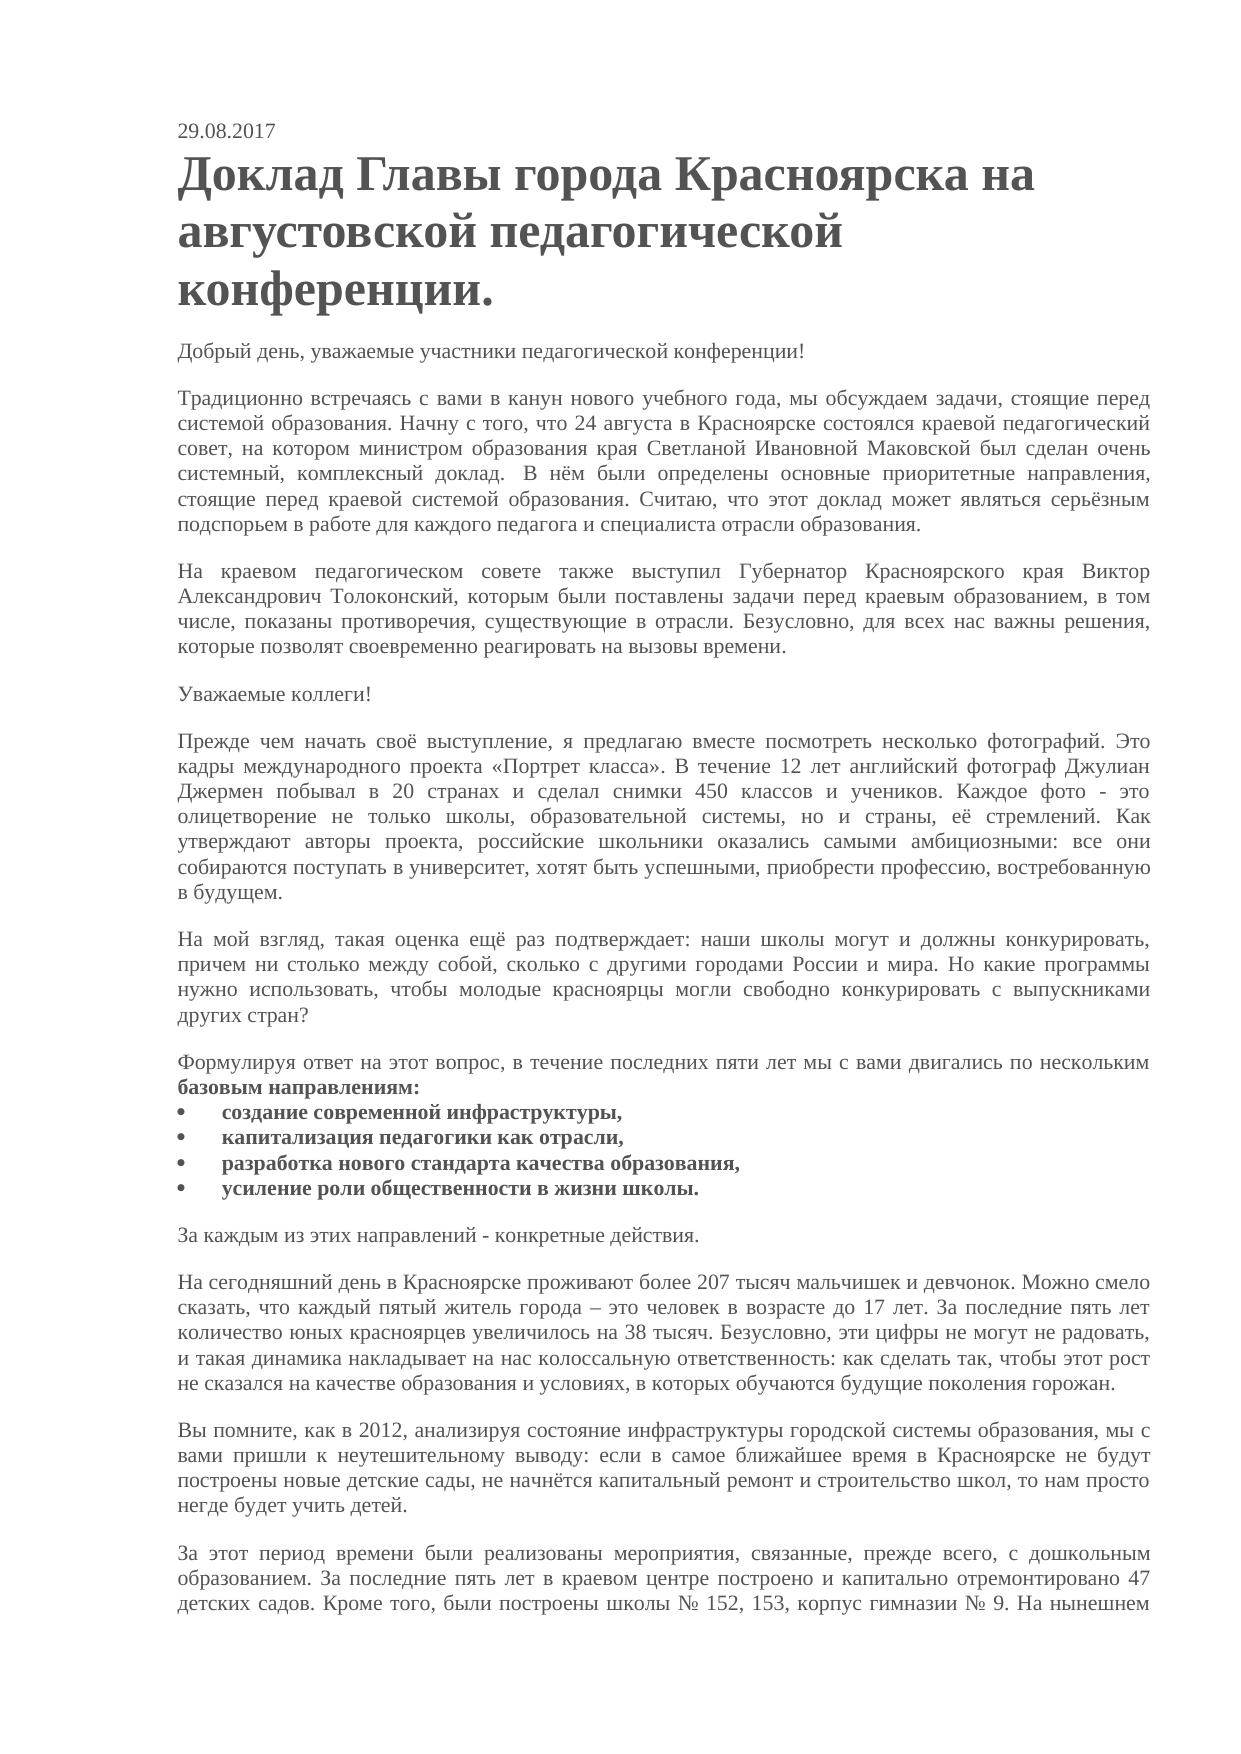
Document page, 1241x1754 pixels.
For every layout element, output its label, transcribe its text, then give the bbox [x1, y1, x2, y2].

text ​Добрый день, уважаемые участники педагогической конференции! [177, 338, 1152, 363]
text 29.08.2017 [177, 118, 1152, 143]
text Вы помните, как в 2012, анализируя состояние инфраструктуры городской системы образования, мы с вами пришли к неутешительному выводу: если в самое ближайшее время в Красноярске не будут построены новые детские сады, не начнётся капитальный ремонт и строительство школ, то нам просто негде будет учить детей. [177, 1417, 1152, 1518]
text На сегодняшний день в Красноярске проживают более 207 тысяч мальчишек и девчонок. Можно смело сказать, что каждый пятый житель города – это человек в возрасте до 17 лет. За последние пять лет количество юных красноярцев увеличилось на 38 тысяч. Безусловно, эти цифры не могут не радовать, и такая динамика накладывает на нас колоссальную ответственность: как сделать так, чтобы этот рост не сказался на качестве образования и условиях, в которых обучаются будущие поколения горожан. [177, 1269, 1152, 1395]
text Формулируя ответ на этот вопрос, в течение последних пяти лет мы с вами двигались по нескольким базовым направлениям: [177, 1049, 1152, 1099]
text За каждым из этих направлений - конкретные действия. [177, 1222, 1152, 1247]
text На краевом педагогическом совете также выступил Губернатор Красноярского края Виктор Александрович Толоконский, которым были поставлены задачи перед краевым образованием, в том числе, показаны противоречия, существующие в отрасли. Безусловно, для всех нас важны решения, которые позволят своевременно реагировать на вызовы времени. [177, 558, 1152, 659]
text Традиционно встречаясь с вами в канун нового учебного года, мы обсуждаем задачи, стоящие перед системой образования. Начну с того, что 24 августа в Красноярске состоялся краевой педагогический совет, на котором министром образования края Светланой Ивановной Маковской был сделан очень системный, комплексный доклад. В нём были определены основные приоритетные направления, стоящие перед краевой системой образования. Считаю, что этот доклад может являться серьёзным подспорьем в работе для каждого педагога и специалиста отрасли образования. [177, 385, 1152, 536]
list создание современной инфраструктуры, [177, 1099, 1152, 1124]
text Доклад Главы города Красноярска на августовской педагогической конференции. [177, 143, 1152, 316]
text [177, 1539, 1152, 1615]
list капитализация педагогики как отрасли, [177, 1124, 1152, 1149]
text Уважаемые коллеги! [177, 681, 1152, 706]
list разработка нового стандарта качества образования, [177, 1149, 1152, 1175]
list усиление роли общественности в жизни школы. [177, 1175, 1152, 1200]
text Прежде чем начать своё выступление, я предлагаю вместе посмотреть несколько фотографий. Это кадры международного проекта «Портрет класса». В течение 12 лет английский фотограф Джулиан Джермен побывал в 20 странах и сделал снимки 450 классов и учеников. Каждое фото - это олицетворение не только школы, образовательной системы, но и страны, её стремлений. Как утверждают авторы проекта, российские школьники оказались самыми амбициозными: все они собираются поступать в университет, хотят быть успешными, приобрести профессию, востребованную в будущем. [177, 728, 1152, 904]
text На мой взгляд, такая оценка ещё раз подтверждает: наши школы могут и должны конкурировать, причем ни столько между собой, сколько с другими городами России и мира. Но какие программы нужно использовать, чтобы молодые красноярцы могли свободно конкурировать с выпускниками других стран? [177, 926, 1152, 1027]
